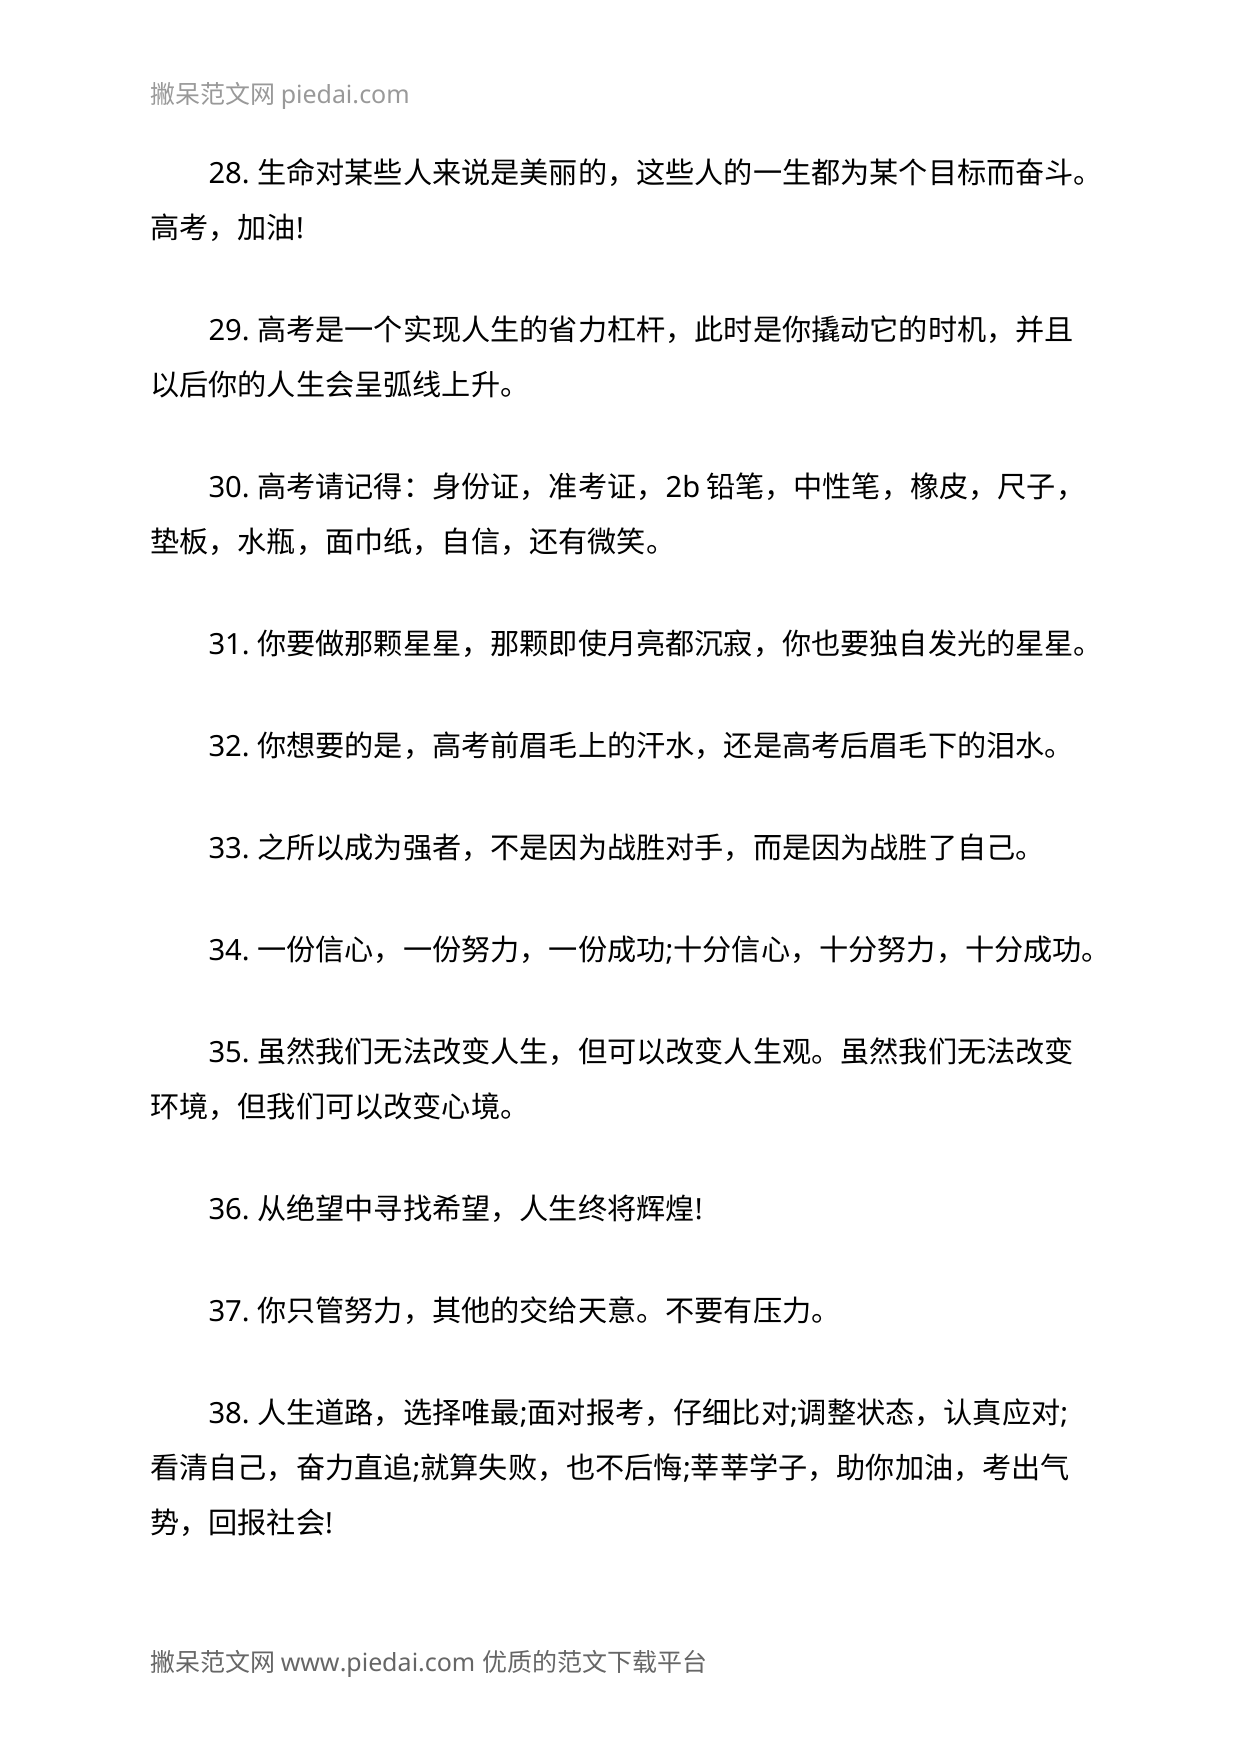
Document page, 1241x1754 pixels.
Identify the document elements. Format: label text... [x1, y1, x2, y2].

text 37. 你只管努力，其他的交给天意。不要有压力。 [150, 1287, 1090, 1329]
text 29. 高考是一个实现人生的省力杠杆，此时是你撬动它的时机，并且以后你的人生会呈弧线上升。 [150, 307, 1090, 404]
text 31. 你要做那颗星星，那颗即使月亮都沉寂，你也要独自发光的星星。 [150, 621, 1090, 663]
text 34. 一份信心，一份努力，一份成功;十分信心，十分努力，十分成功。 [150, 926, 1090, 969]
text 33. 之所以成为强者，不是因为战胜对手，而是因为战胜了自己。 [150, 824, 1090, 867]
text 36. 从绝望中寻找希望，人生终将辉煌! [150, 1185, 1090, 1228]
text 28. 生命对某些人来说是美丽的，这些人的一生都为某个目标而奋斗。高考，加油! [150, 150, 1090, 247]
text 35. 虽然我们无法改变人生，但可以改变人生观。虽然我们无法改变环境，但我们可以改变心境。 [150, 1028, 1090, 1126]
text 32. 你想要的是，高考前眉毛上的汗水，还是高考后眉毛下的泪水。 [150, 722, 1090, 765]
text 30. 高考请记得：身份证，准考证，2b铅笔，中性笔，橡皮，尺子，垫板，水瓶，面巾纸，自信，还有微笑。 [150, 464, 1090, 561]
text 38. 人生道路，选择唯最;面对报考，仔细比对;调整状态，认真应对;看清自己，奋力直追;就算失败，也不后悔;莘莘学子，助你加油，考出气势，回报社会! [150, 1389, 1090, 1542]
